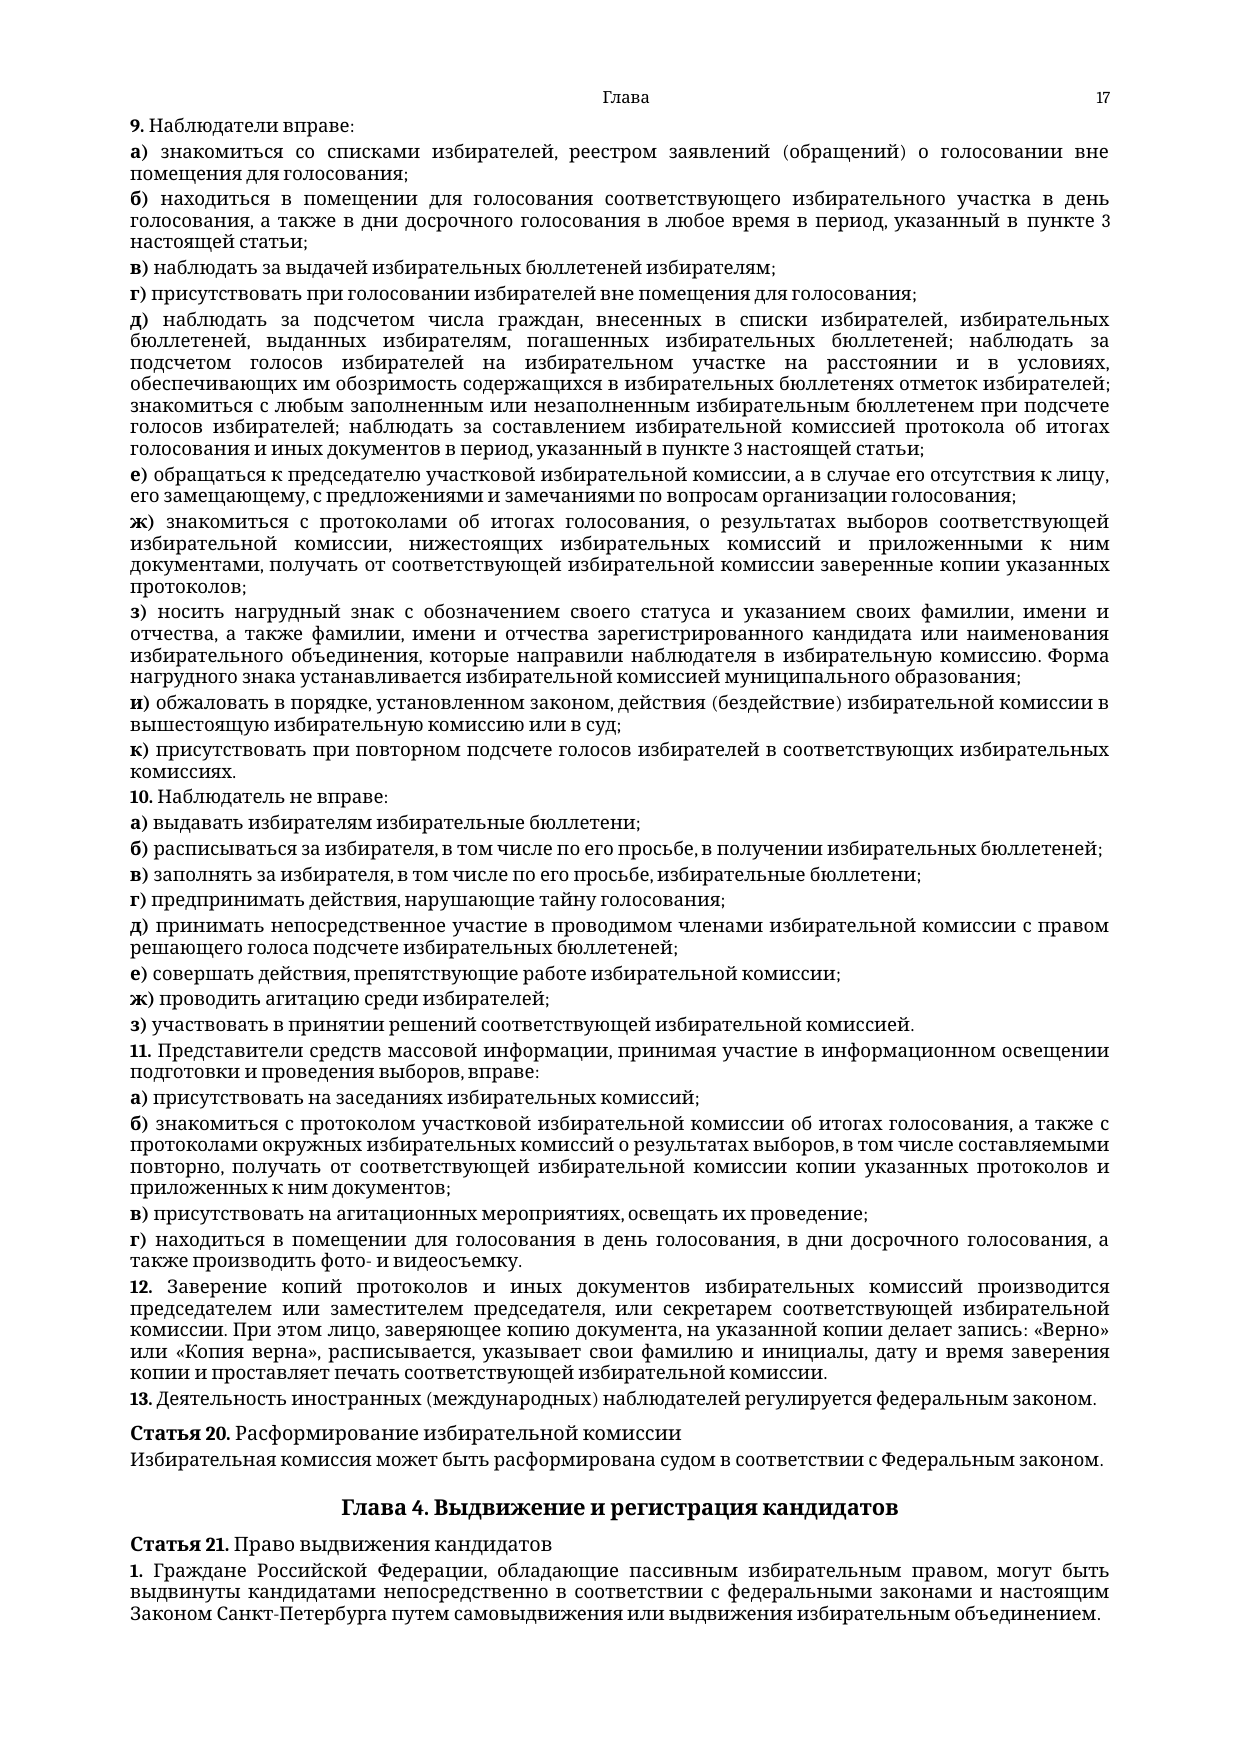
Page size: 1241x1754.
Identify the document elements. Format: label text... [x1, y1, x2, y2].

text ж) знакомиться с протоколами об итогах голосования, о результатах выборов соответствующей избирательной комиссии, нижестоящих избирательных комиссий и приложенными к ним документами, получать от соответствующей избирательной комиссии заверенные копии указанных протоколов; [130, 512, 1110, 598]
text 12. Заверение копий протоколов и иных документов избирательных комиссий производится председателем или заместителем председателя, или секретарем соответствующей избирательной комиссии. При этом лицо, заверяющее копию документа, на указанной копии делает запись: «Верно» или «Копия верна», расписывается, указывает свои фамилию и инициалы, дату и время заверения копии и проставляет печать соответствующей избирательной комиссии. [130, 1277, 1110, 1384]
text 9. Наблюдатели вправе: [130, 116, 1110, 137]
text з) участвовать в принятии решений соответствующей избирательной комиссией. [130, 1014, 1110, 1036]
text Избирательная комиссия может быть расформирована судом в соответствии с Федеральным законом. [130, 1449, 1110, 1471]
text 11. Представители средств массовой информации, принимая участие в информационном освещении подготовки и проведения выборов, вправе: [130, 1040, 1110, 1083]
text е) обращаться к председателю участковой избирательной комиссии, а в случае его отсутствия к лицу, его замещающему, с предложениями и замечаниями по вопросам организации голосования; [130, 464, 1110, 507]
text д) наблюдать за подсчетом числа граждан, внесенных в списки избирателей, избирательных бюллетеней, выданных избирателям, погашенных избирательных бюллетеней; наблюдать за подсчетом голосов избирателей на избирательном участке на расстоянии и в условиях, обеспечивающих им обозримость содержащихся в избирательных бюллетенях отметок избирателей; знакомиться с любым заполненным или незаполненным избирательным бюллетенем при подсчете голосов избирателей; наблюдать за составлением избирательной комиссией протокола об итогах голосования и иных документов в период, указанный в пункте 3 настоящей статьи; [130, 309, 1110, 460]
text б) знакомиться с протоколом участковой избирательной комиссии об итогах голосования, а также с протоколами окружных избирательных комиссий о результатах выборов, в том числе составляемыми повторно, получать от соответствующей избирательной комиссии копии указанных протоколов и приложенных к ним документов; [130, 1113, 1110, 1199]
text 1. Граждане Российской Федерации, обладающие пассивным избирательным правом, могут быть выдвинуты кандидатами непосредственно в соответствии с федеральными законами и настоящим Законом Санкт-Петербурга путем самовыдвижения или выдвижения избирательным объединением. [130, 1561, 1110, 1625]
text з) носить нагрудный знак с обозначением своего статуса и указанием своих фамилии, имени и отчества, а также фамилии, имени и отчества зарегистрированного кандидата или наименования избирательного объединения, которые направили наблюдателя в избирательную комиссию. Форма нагрудного знака устанавливается избирательной комиссией муниципального образования; [130, 602, 1110, 688]
text д) принимать непосредственное участие в проводимом членами избирательной комиссии с правом решающего голоса подсчете избирательных бюллетеней; [130, 916, 1110, 959]
text и) обжаловать в порядке, установленном законом, действия (бездействие) избирательной комиссии в вышестоящую избирательную комиссию или в суд; [130, 692, 1110, 736]
text в) наблюдать за выдачей избирательных бюллетеней избирателям; [130, 258, 1110, 279]
text 13. Деятельность иностранных (международных) наблюдателей регулируется федеральным законом. [130, 1389, 1110, 1410]
text 10. Наблюдатель не вправе: [130, 787, 1110, 809]
text в) заполнять за избирателя, в том числе по его просьбе, избирательные бюллетени; [130, 864, 1110, 886]
text в) присутствовать на агитационных мероприятиях, освещать их проведение; [130, 1204, 1110, 1225]
text а) знакомиться со списками избирателей, реестром заявлений (обращений) о голосовании вне помещения для голосования; [130, 142, 1110, 185]
text б) расписываться за избирателя, в том числе по его просьбе, в получении избирательных бюллетеней; [130, 838, 1110, 860]
text Глава 4. Выдвижение и регистрация кандидатов [130, 1496, 1110, 1521]
text г) предпринимать действия, нарушающие тайну голосования; [130, 890, 1110, 912]
text б) находиться в помещении для голосования соответствующего избирательного участка в день голосования, а также в дни досрочного голосования в любое время в период, указанный в пункте 3 настоящей статьи; [130, 189, 1110, 254]
text к) присутствовать при повторном подсчете голосов избирателей в соответствующих избирательных комиссиях. [130, 740, 1110, 783]
text г) присутствовать при голосовании избирателей вне помещения для голосования; [130, 283, 1110, 305]
text е) совершать действия, препятствующие работе избирательной комиссии; [130, 963, 1110, 984]
text Статья 20. Расформирование избирательной комиссии [130, 1423, 1110, 1445]
text а) выдавать избирателям избирательные бюллетени; [130, 813, 1110, 834]
text г) находиться в помещении для голосования в день голосования, в дни досрочного голосования, а также производить фото- и видеосъемку. [130, 1229, 1110, 1272]
text ж) проводить агитацию среди избирателей; [130, 989, 1110, 1010]
text а) присутствовать на заседаниях избирательных комиссий; [130, 1087, 1110, 1109]
text Статья 21. Право выдвижения кандидатов [130, 1533, 1110, 1556]
